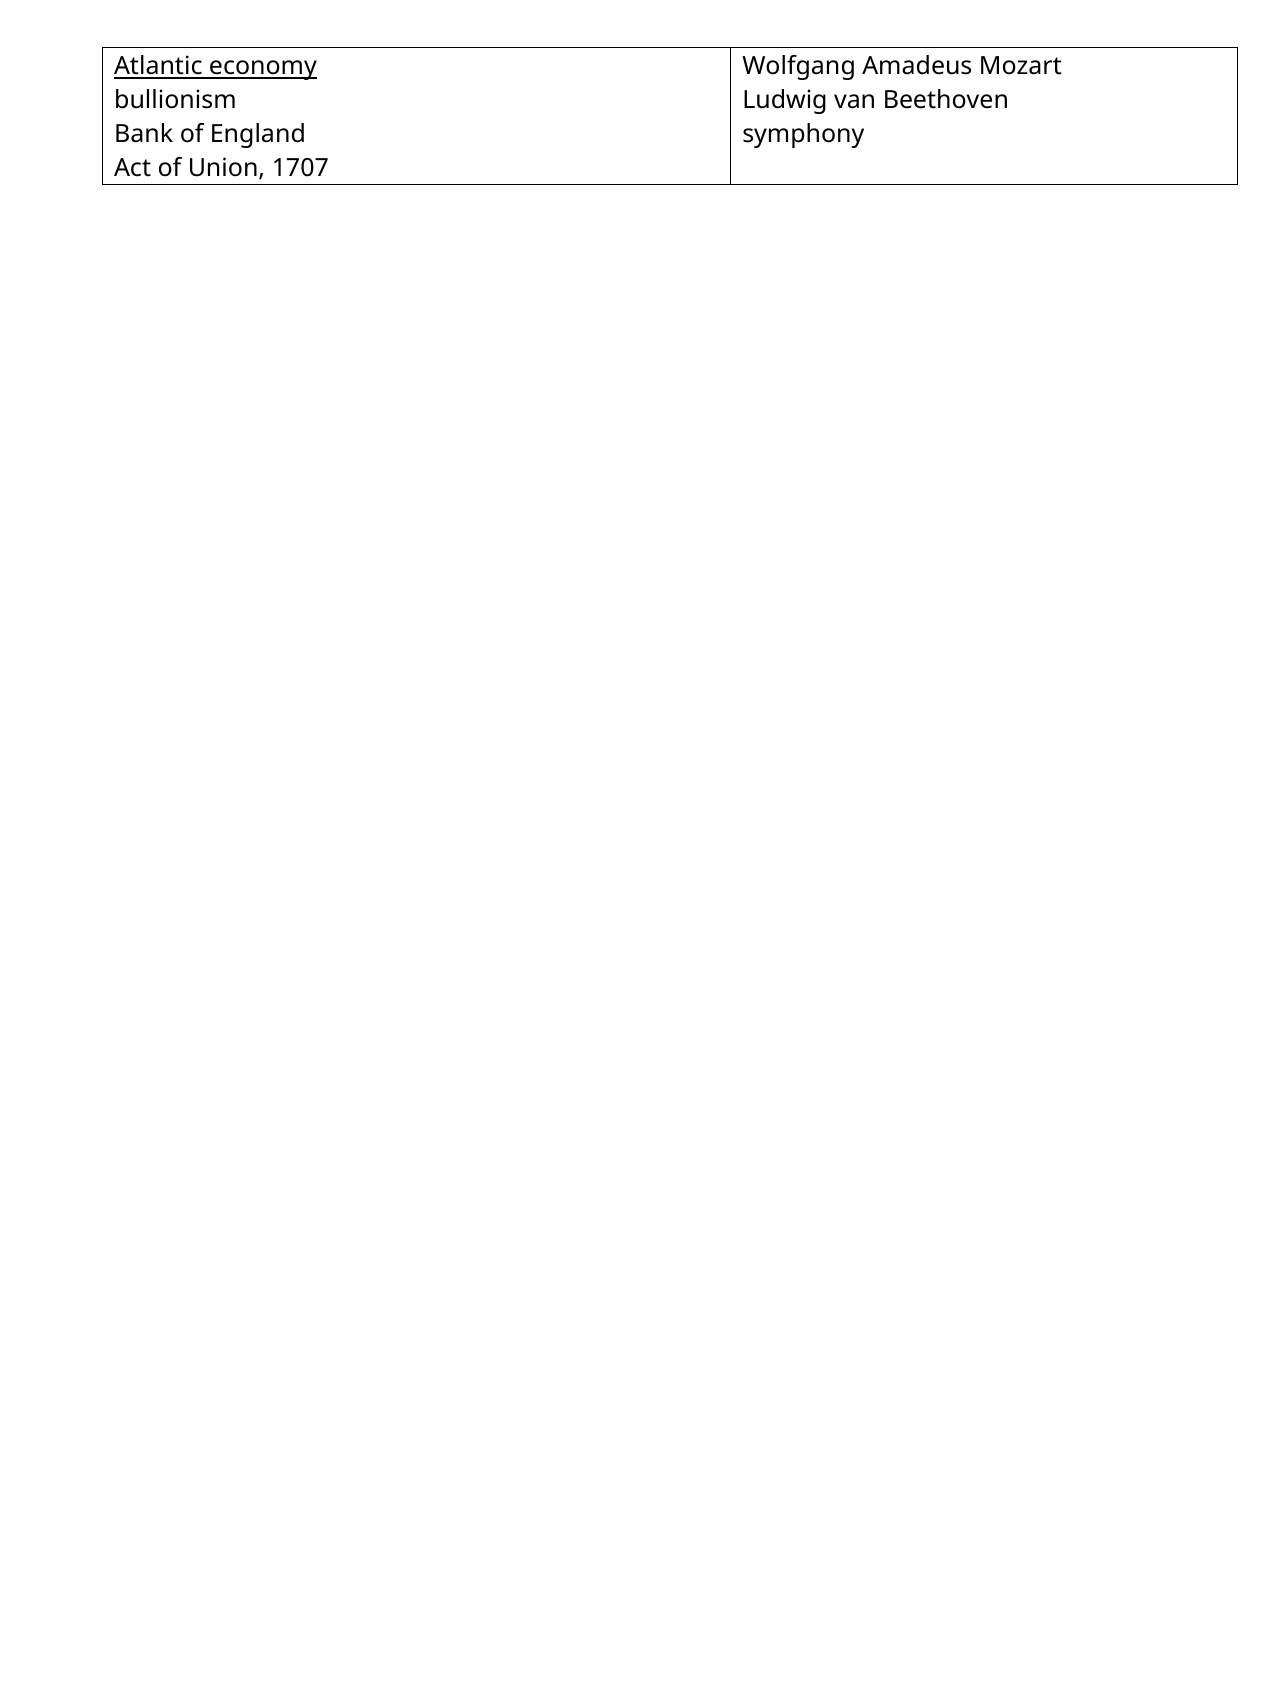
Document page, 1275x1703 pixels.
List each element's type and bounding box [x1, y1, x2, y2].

table_cell [103, 48, 730, 184]
table_cell [731, 48, 1237, 184]
